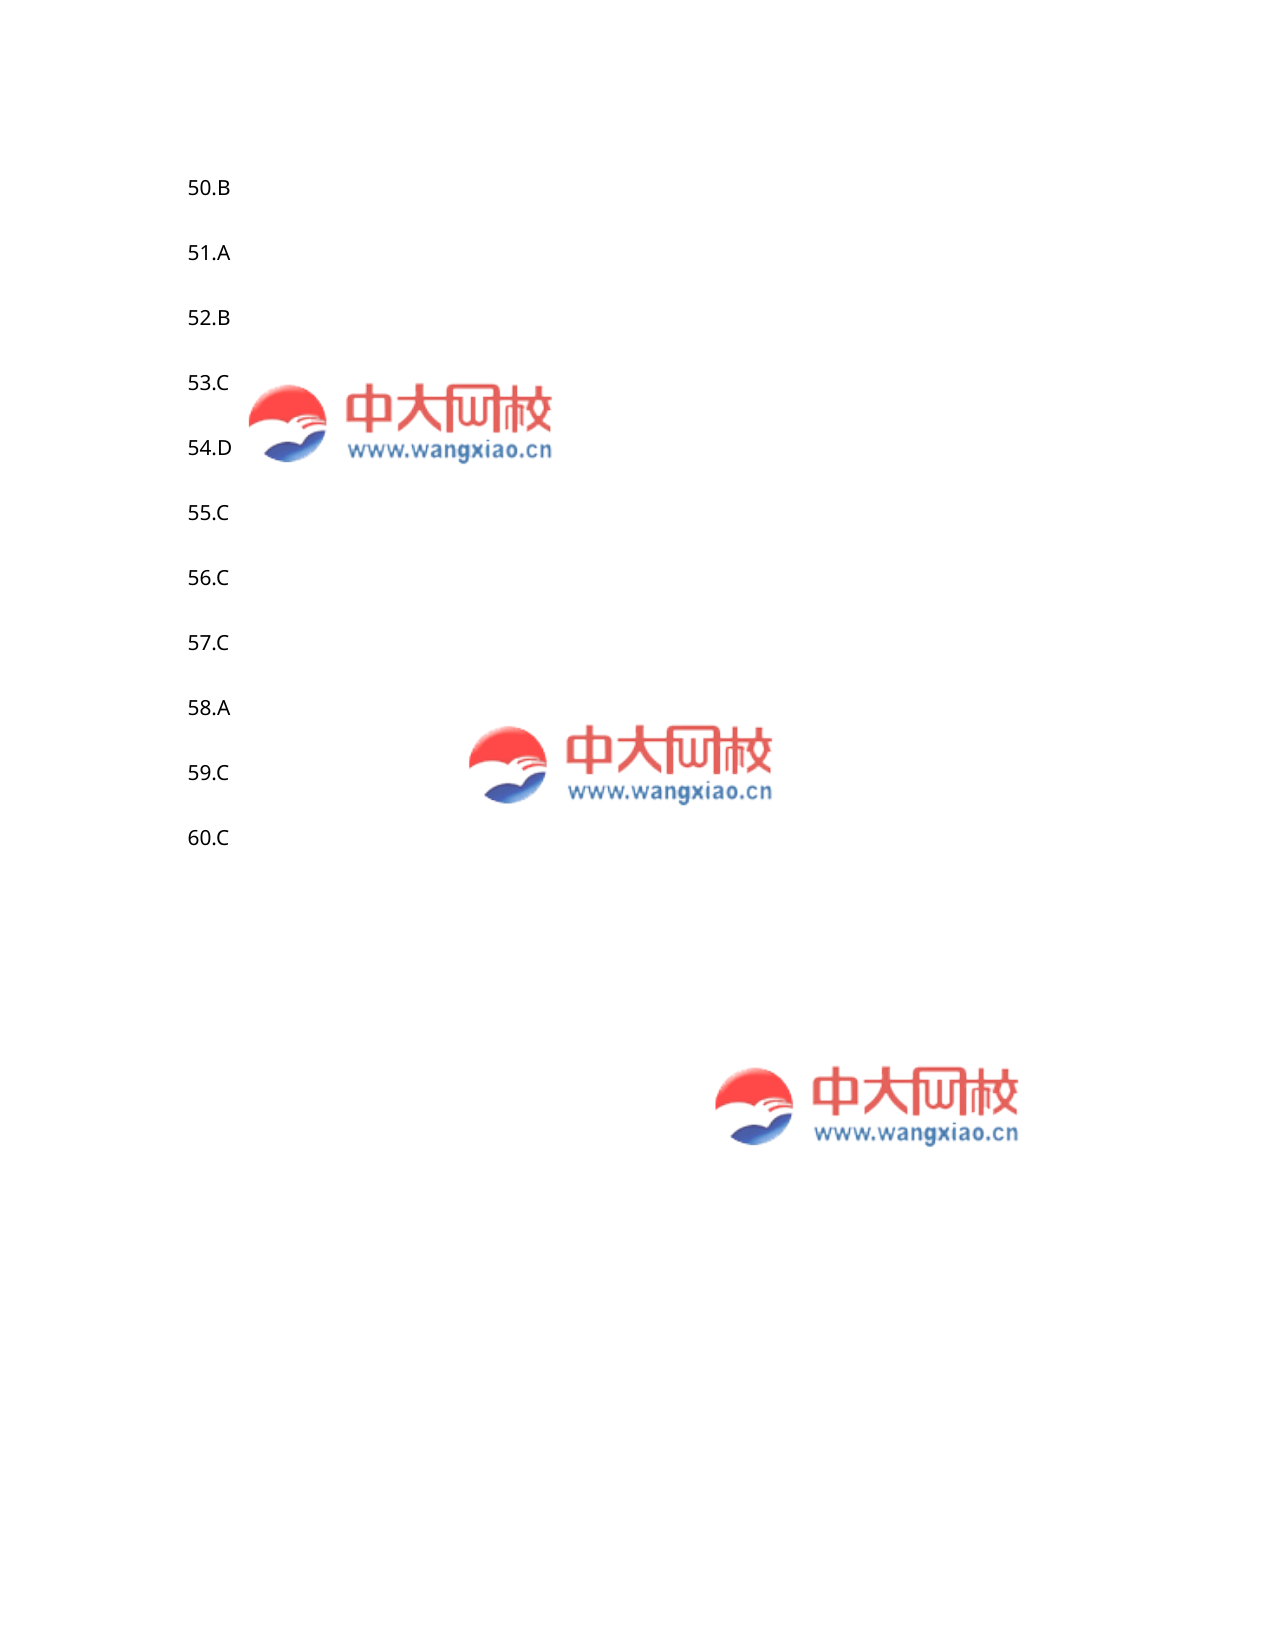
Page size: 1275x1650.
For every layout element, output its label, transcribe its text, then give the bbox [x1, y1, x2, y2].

picture [205, 874, 1070, 1345]
list 51.A [187, 224, 1087, 289]
list 57.C [187, 614, 1087, 679]
list 56.C [187, 549, 1087, 614]
list 53.C [187, 354, 1087, 419]
list 55.C [187, 484, 1087, 549]
list 52.B [187, 289, 1087, 354]
list 54.D [187, 419, 1087, 484]
list 58.A [187, 679, 1087, 744]
list 60.C [187, 809, 1087, 874]
list 50.B [187, 159, 1087, 224]
list 59.C [187, 744, 1087, 809]
